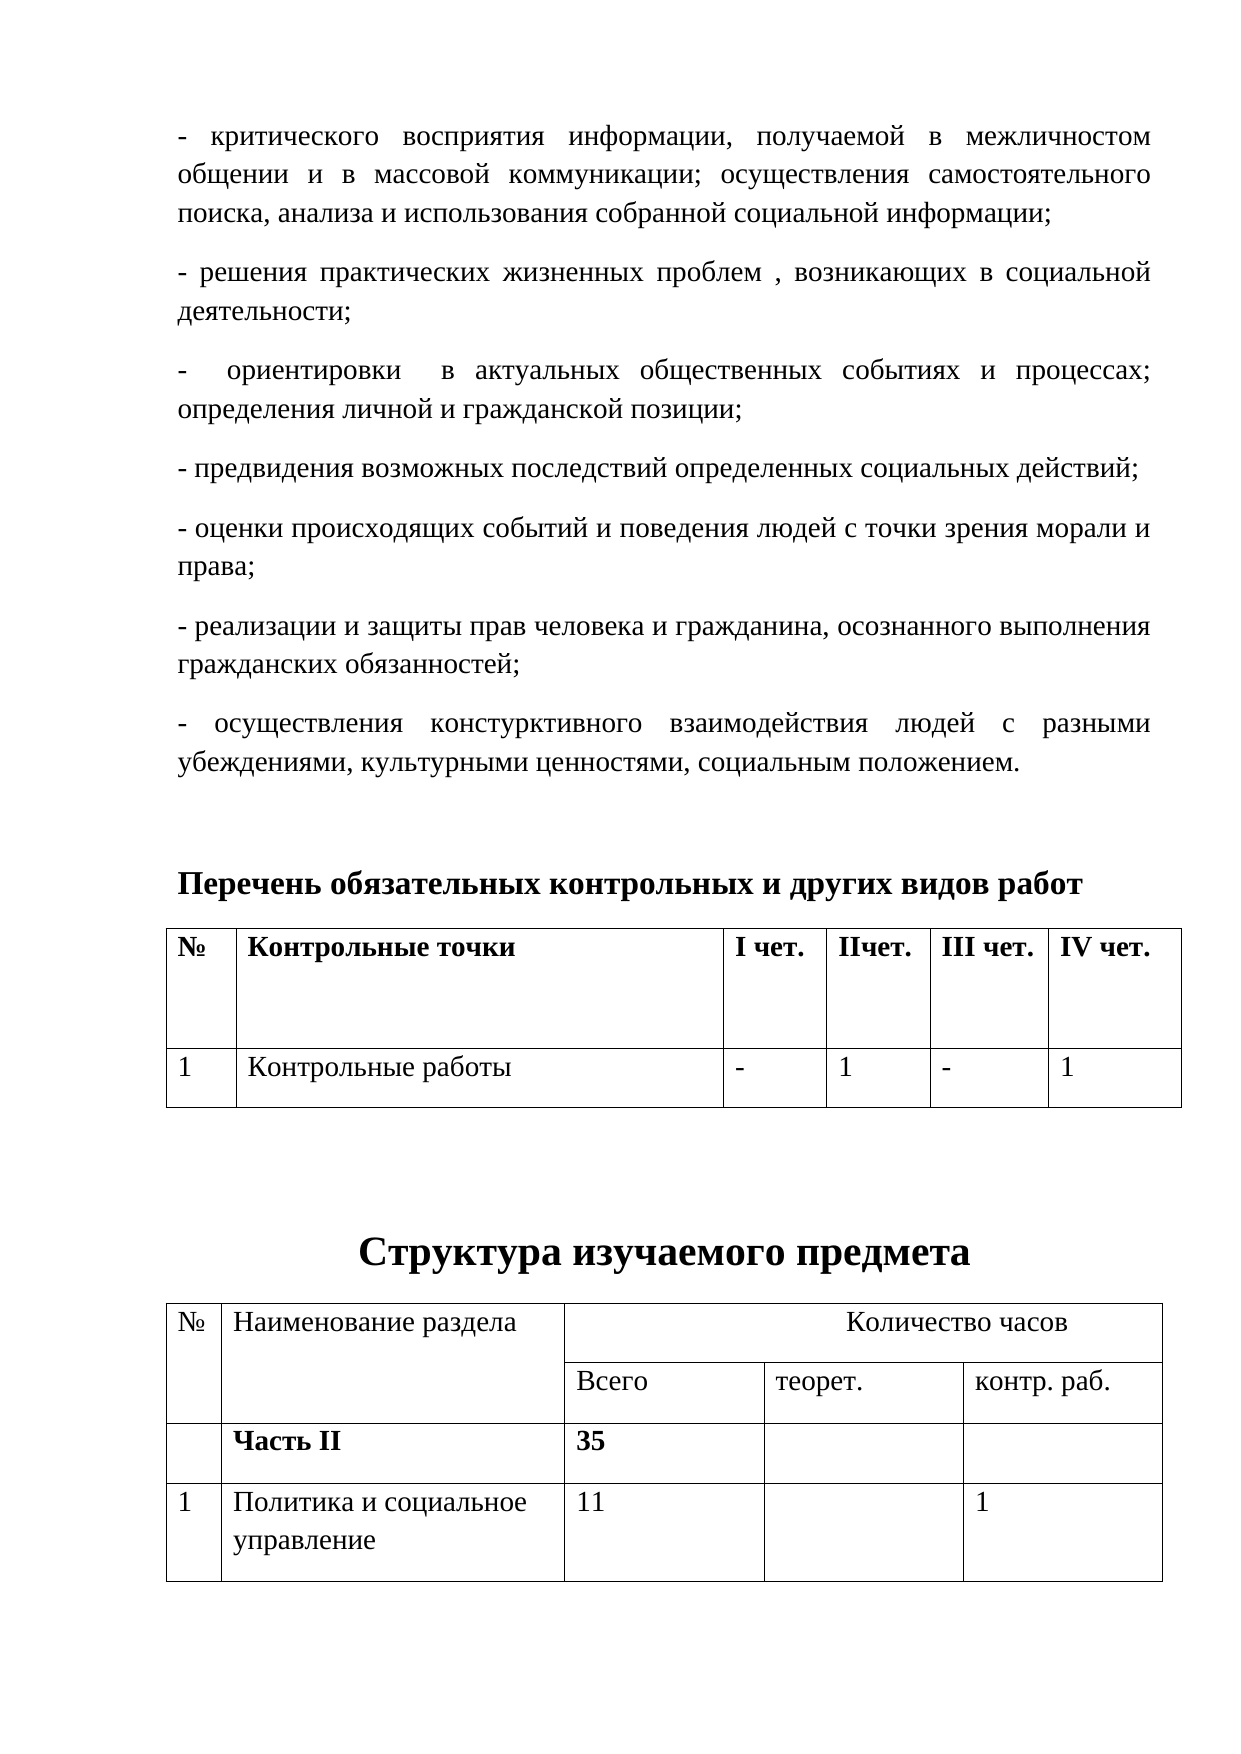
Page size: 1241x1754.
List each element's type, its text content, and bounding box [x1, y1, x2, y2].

table_header IV чет. [1049, 929, 1181, 1048]
text - реализации и защиты прав человека и гражданина, осознанного выполнения гражданских обязанностей; [177, 608, 1152, 680]
table_cell [964, 1424, 1162, 1483]
table_cell контр. раб. [964, 1363, 1162, 1422]
text - предвидения возможных последствий определенных социальных действий; [177, 450, 1152, 484]
table_header № [167, 1304, 221, 1422]
text - ориентировки в актуальных общественных событиях и процессах; определения личной и гражданской позиции; [177, 352, 1152, 424]
text Перечень обязательных контрольных и других видов работ [177, 863, 1152, 901]
table_cell - [724, 1049, 826, 1107]
table_header III чет. [931, 929, 1048, 1048]
table_cell Часть II [222, 1424, 564, 1483]
table_cell [167, 1424, 221, 1483]
table_cell 1 [167, 1049, 236, 1107]
table_cell теорет. [765, 1363, 963, 1422]
table_cell Политика и социальное управление [222, 1484, 564, 1581]
text - критического восприятия информации, получаемой в межличностом общении и в массовой коммуникации; осуществления самостоятельного поиска, анализа и использования собранной социальной информации; [177, 118, 1152, 229]
table_header Количество часов [565, 1304, 1162, 1362]
table_cell 1 [964, 1484, 1162, 1581]
text - осуществления констурктивного взаимодействия людей с разными убеждениями, культурными ценностями, социальным положением. [177, 706, 1152, 778]
table_cell 11 [565, 1484, 764, 1581]
text - оценки происходящих событий и поведения людей с точки зрения морали и права; [177, 510, 1152, 582]
table_cell - [931, 1049, 1048, 1107]
table_header IIчет. [827, 929, 930, 1048]
table_cell Всего [565, 1363, 764, 1422]
table_cell 1 [827, 1049, 930, 1107]
table_header Контрольные точки [237, 929, 723, 1048]
table_header № [167, 929, 236, 1048]
table_cell Контрольные работы [237, 1049, 723, 1107]
table_cell 1 [1049, 1049, 1181, 1107]
table_cell 35 [565, 1424, 764, 1483]
table_cell 1 [167, 1484, 221, 1581]
table_cell [765, 1424, 963, 1483]
text - решения практических жизненных проблем , возникающих в социальной деятельности; [177, 254, 1152, 327]
table_header I чет. [724, 929, 826, 1048]
table_header Наименование раздела [222, 1304, 564, 1422]
table_cell [765, 1484, 963, 1581]
text Структура изучаемого предмета [177, 1227, 1152, 1274]
